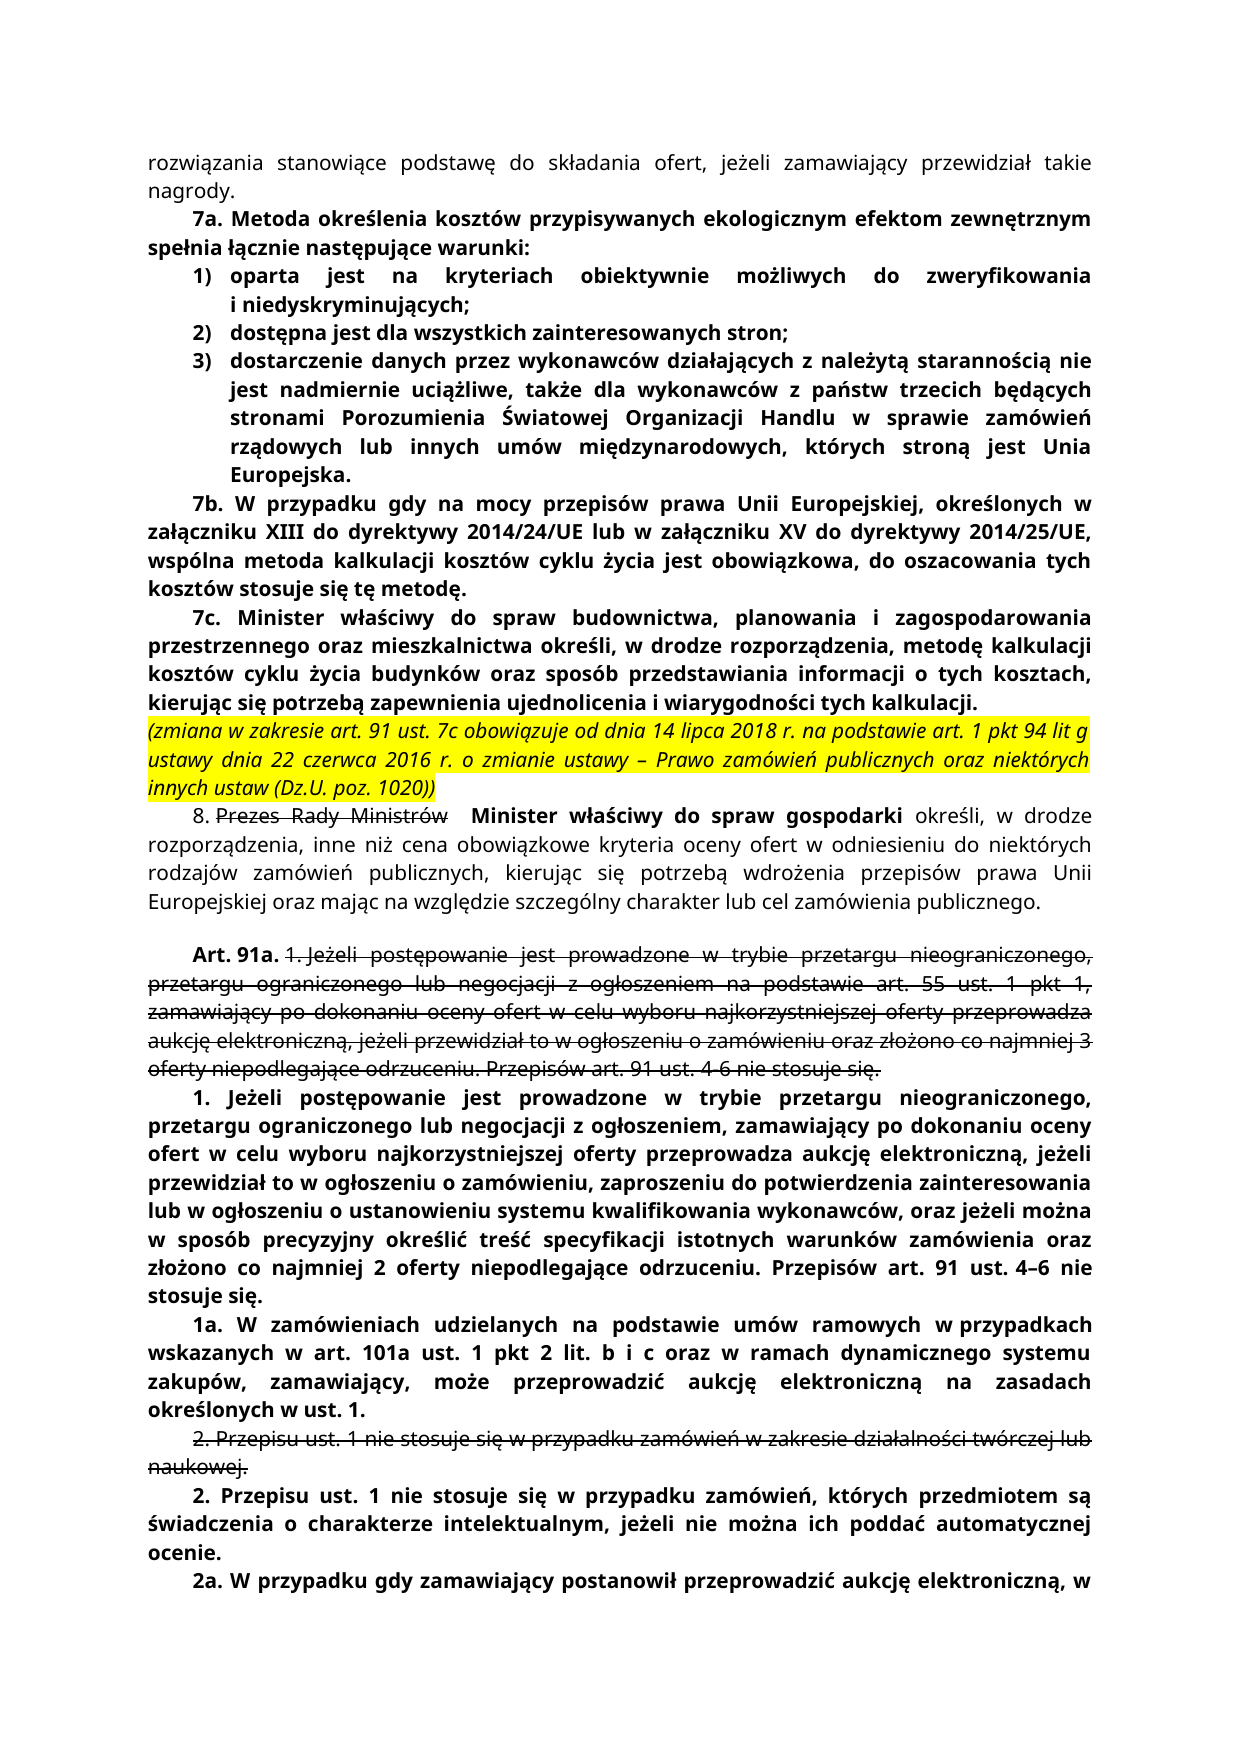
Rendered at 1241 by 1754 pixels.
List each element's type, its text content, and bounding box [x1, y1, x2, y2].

text 2. Przepisu ust. 1 nie stosuje się w przypadku zamówień, których przedmiotem są świadczenia o charakterze intelektualnym, jeżeli nie można ich poddać automatycznej ocenie. [148, 1481, 1093, 1566]
list oparta jest na kryteriach obiektywnie możliwych do zweryfikowania i niedyskryminujących; [192, 261, 1093, 318]
text 7a. Metoda określenia kosztów przypisywanych ekologicznym efektom zewnętrznym spełnia łącznie następujące warunki: [148, 204, 1093, 261]
text 1a. W zamówieniach udzielanych na podstawie umów ramowych w przypadkach wskazanych w art. 101a ust. 1 pkt 2 lit. b i c oraz w ramach dynamicznego systemu zakupów, zamawiający, może przeprowadzić aukcję elektroniczną na zasadach określonych w ust. 1. [148, 1310, 1093, 1424]
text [148, 1566, 1093, 1594]
text 2. Przepisu ust. 1 nie stosuje się w przypadku zamówień w zakresie działalności twórczej lub naukowej. [148, 1424, 1093, 1481]
text 8. Prezes Rady Ministrów Minister właściwy do spraw gospodarki określi, w drodze rozporządzenia, inne niż cena obowiązkowe kryteria oceny ofert w odniesieniu do niektórych rodzajów zamówień publicznych, kierując się potrzebą wdrożenia przepisów prawa Unii Europejskiej oraz mając na względzie szczególny charakter lub cel zamówienia publicznego. [148, 802, 1093, 915]
text 1. Jeżeli postępowanie jest prowadzone w trybie przetargu nieograniczonego, przetargu ograniczonego lub negocjacji z ogłoszeniem, zamawiający po dokonaniu oceny ofert w celu wyboru najkorzystniejszej oferty przeprowadza aukcję elektroniczną, jeżeli przewidział to w ogłoszeniu o zamówieniu, zaproszeniu do potwierdzenia zainteresowania lub w ogłoszeniu o ustanowieniu systemu kwalifikowania wykonawców, oraz jeżeli można w sposób precyzyjny określić treść specyfikacji istotnych warunków zamówienia oraz złożono co najmniej 2 oferty niepodlegające odrzuceniu. Przepisów art. 91 ust. 4–6 nie stosuje się. [148, 1083, 1093, 1310]
list dostępna jest dla wszystkich zainteresowanych stron; [192, 318, 1093, 347]
text 7c. Minister właściwy do spraw budownictwa, planowania i zagospodarowania przestrzennego oraz mieszkalnictwa określi, w drodze rozporządzenia, metodę kalkulacji kosztów cyklu życia budynków oraz sposób przedstawiania informacji o tych kosztach, kierując się potrzebą zapewnienia ujednolicenia i wiarygodności tych kalkulacji. [148, 603, 1093, 716]
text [148, 148, 1093, 204]
text (zmiana w zakresie art. 91 ust. 7c obowiązuje od dnia 14 lipca 2018 r. na podstawie art. 1 pkt 94 lit g ustawy dnia 22 czerwca 2016 r. o zmianie ustawy – Prawo zamówień publicznych oraz niektórych innych ustaw (Dz.U. poz. 1020)) [435, 716, 1093, 802]
text Art. 91a. 1. Jeżeli postępowanie jest prowadzone w trybie przetargu nieograniczonego, przetargu ograniczonego lub negocjacji z ogłoszeniem na podstawie art. 55 ust. 1 pkt 1, zamawiający po dokonaniu oceny ofert w celu wyboru najkorzystniejszej oferty przeprowadza aukcję elektroniczną, jeżeli przewidział to w ogłoszeniu o zamówieniu oraz złożono co najmniej 3 oferty niepodlegające odrzuceniu. Przepisów art. 91 ust. 4-6 nie stosuje się. [148, 940, 1093, 1042]
list dostarczenie danych przez wykonawców działających z należytą starannością nie jest nadmiernie uciążliwe, także dla wykonawców z państw trzecich będących stronami Porozumienia Światowej Organizacji Handlu w sprawie zamówień rządowych lub innych umów międzynarodowych, których stroną jest Unia Europejska. [192, 347, 1093, 489]
text Art. 91a. 1. Jeżeli postępowanie jest prowadzone w trybie przetargu nieograniczonego, przetargu ograniczonego lub negocjacji z ogłoszeniem na podstawie art. 55 ust. 1 pkt 1, zamawiający po dokonaniu oceny ofert w celu wyboru najkorzystniejszej oferty przeprowadza aukcję elektroniczną, jeżeli przewidział to w ogłoszeniu o zamówieniu oraz złożono co najmniej 3 oferty niepodlegające odrzuceniu. Przepisów art. 91 ust. 4-6 nie stosuje się. [148, 1043, 1093, 1083]
text 7b. W przypadku gdy na mocy przepisów prawa Unii Europejskiej, określonych w załączniku XIII do dyrektywy 2014/24/UE lub w załączniku XV do dyrektywy 2014/25/UE, wspólna metoda kalkulacji kosztów cyklu życia jest obowiązkowa, do oszacowania tych kosztów stosuje się tę metodę. [148, 489, 1093, 603]
